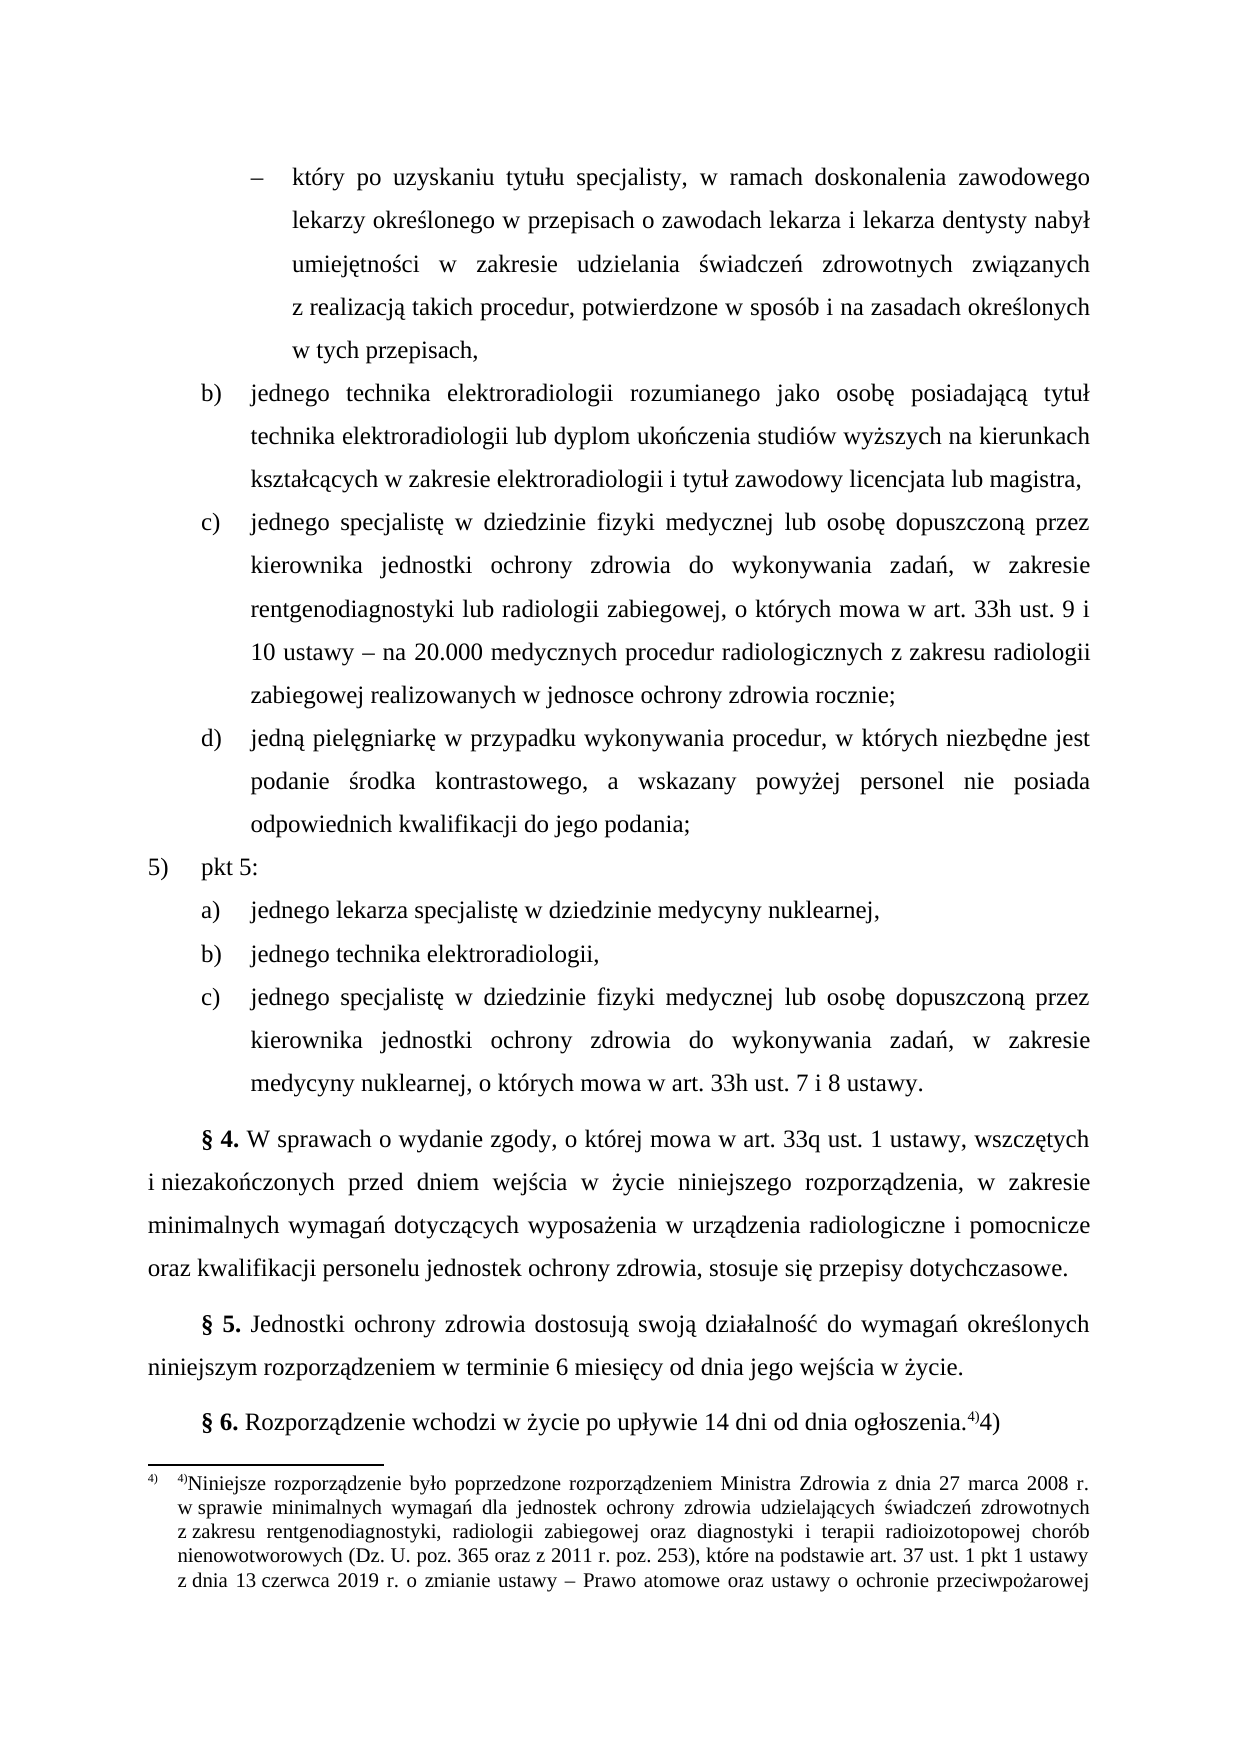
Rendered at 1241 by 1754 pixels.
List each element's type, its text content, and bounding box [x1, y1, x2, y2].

text c) jednego specjalistę w dziedzinie fizyki medycznej lub osobę dopuszczoną przez kierownika jednostki ochrony zdrowia do wykonywania zadań, w zakresie rentgenodiagnostyki lub radiologii zabiegowej, o których mowa w art. 33h ust. 9 i 10 ustawy – na 20.000 medycznych procedur radiologicznych z zakresu radiologii zabiegowej realizowanych w jednosce ochrony zdrowia rocznie; [201, 507, 1091, 709]
text b) jednego technika elektroradiologii rozumianego jako osobę posiadającą tytuł technika elektroradiologii lub dyplom ukończenia studiów wyższych na kierunkach kształcących w zakresie elektroradiologii i tytuł zawodowy licencjata lub magistra, [201, 378, 1091, 493]
text a) jednego lekarza specjalistę w dziedzinie medycyny nuklearnej, [201, 896, 1091, 924]
text b) jednego technika elektroradiologii, [201, 939, 1091, 967]
text – który po uzyskaniu tytułu specjalisty, w ramach doskonalenia zawodowego lekarzy określonego w przepisach o zawodach lekarza i lekarza dentysty nabył umiejętności w zakresie udzielania świadczeń zdrowotnych związanych z realizacją takich procedur, potwierdzone w sposób i na zasadach określonych w tych przepisach, [251, 162, 1091, 364]
text c) jednego specjalistę w dziedzinie fizyki medycznej lub osobę dopuszczoną przez kierownika jednostki ochrony zdrowia do wykonywania zadań, w zakresie medycyny nuklearnej, o których mowa w art. 33h ust. 7 i 8 ustawy. [201, 982, 1091, 1097]
text 5) pkt 5: [148, 852, 1091, 881]
text § 5. Jednostki ochrony zdrowia dostosują swoją działalność do wymagań określonych niniejszym rozporządzeniem w terminie 6 miesięcy od dnia jego wejścia w życie. [148, 1309, 1091, 1381]
text § 4. W sprawach o wydanie zgody, o której mowa w art. 33q ust. 1 ustawy, wszczętych i niezakończonych przed dniem wejścia w życie niniejszego rozporządzenia, w zakresie minimalnych wymagań dotyczących wyposażenia w urządzenia radiologiczne i pomocnicze oraz kwalifikacji personelu jednostek ochrony zdrowia, stosuje się przepisy dotychczasowe. [148, 1124, 1091, 1282]
text § 6. Rozporządzenie wchodzi w życie po upływie 14 dni od dnia ogłoszenia.4) [148, 1407, 1091, 1436]
text d) jedną pielęgniarkę w przypadku wykonywania procedur, w których niezbędne jest podanie środka kontrastowego, a wskazany powyżej personel nie posiada odpowiednich kwalifikacji do jego podania; [201, 723, 1091, 838]
